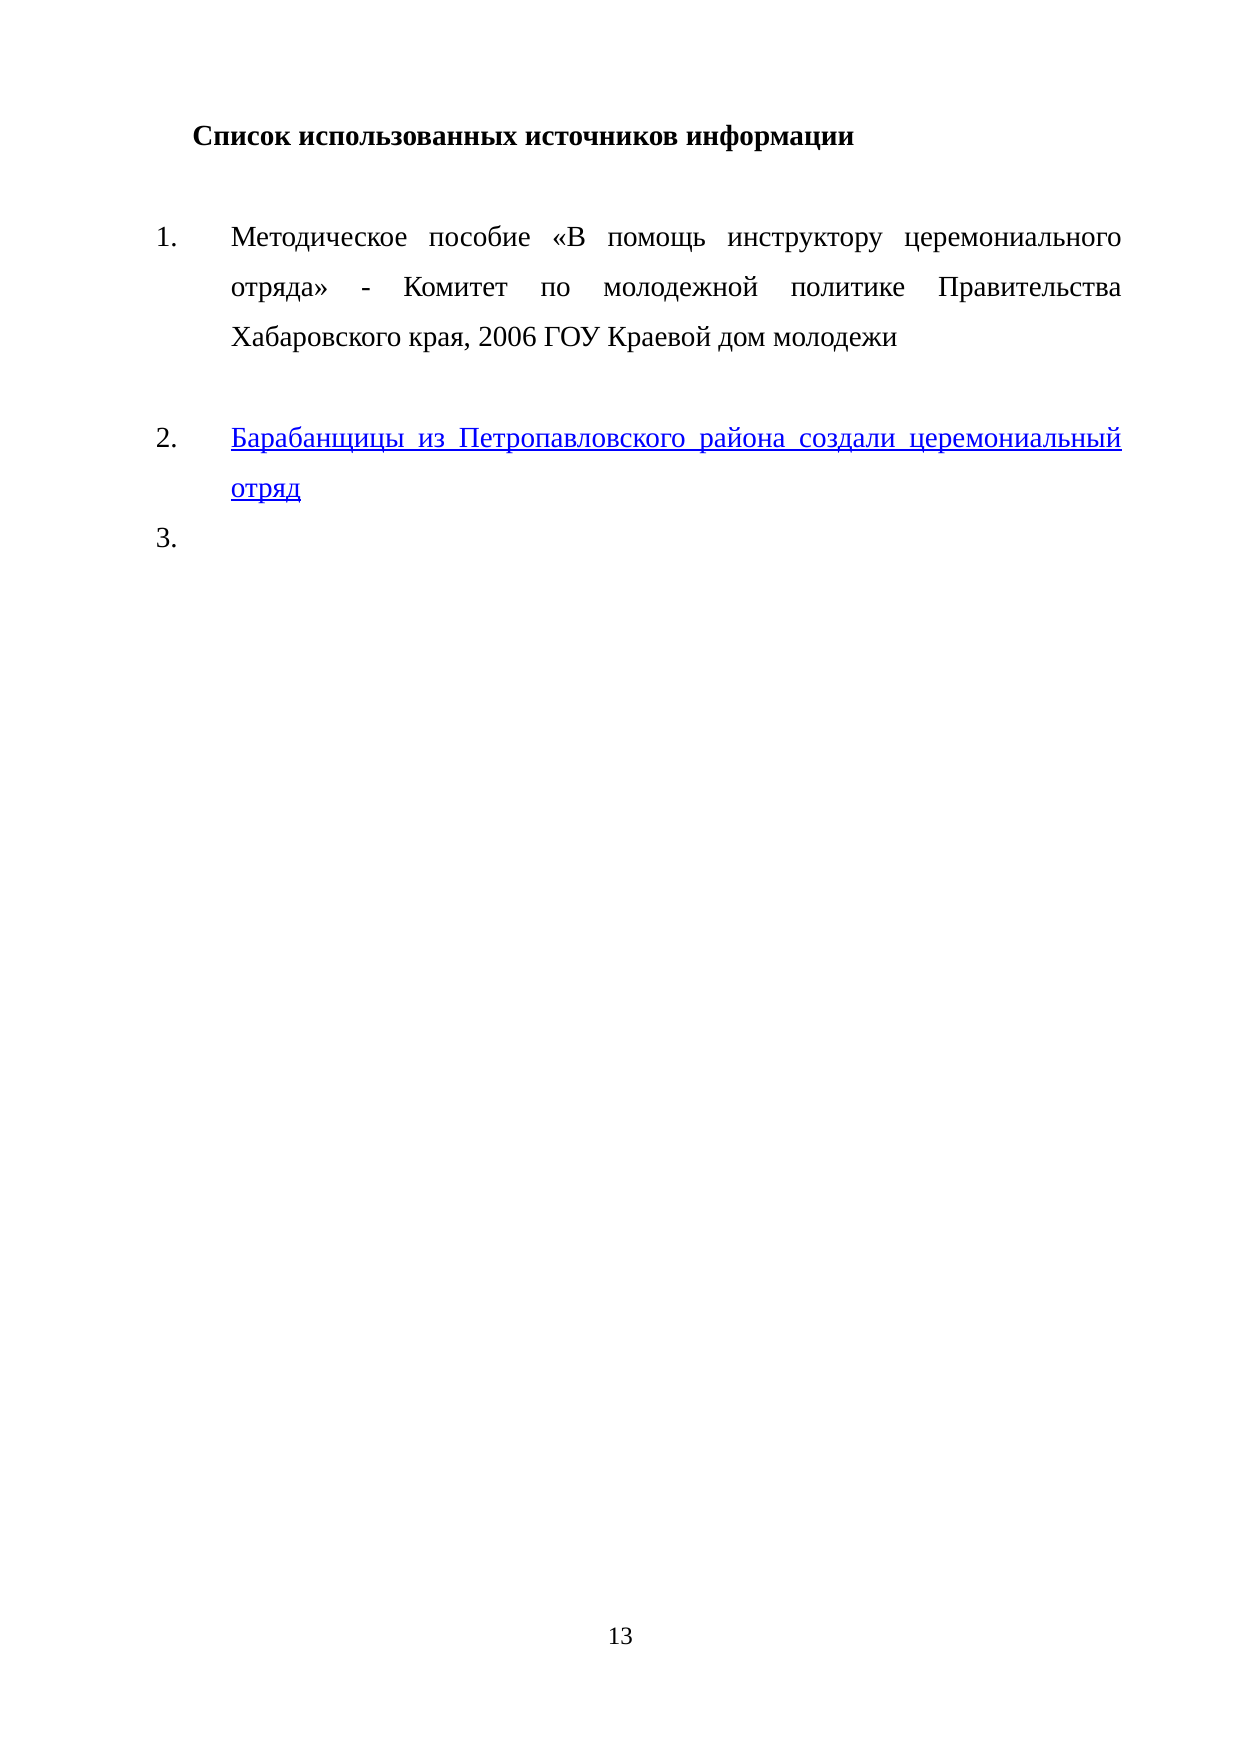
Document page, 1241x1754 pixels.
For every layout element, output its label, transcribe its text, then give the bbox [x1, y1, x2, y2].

subtitle Список использованных источников информации [118, 118, 1122, 152]
list Барабанщицы из Петропавловского района создали церемониальный отряд [156, 420, 1122, 504]
list Методическое пособие «В помощь инструктору церемониального отряда» - Комитет по молодежной политике Правительства Хабаровского края, 2006 ГОУ Краевой дом молодежи [156, 219, 1122, 353]
